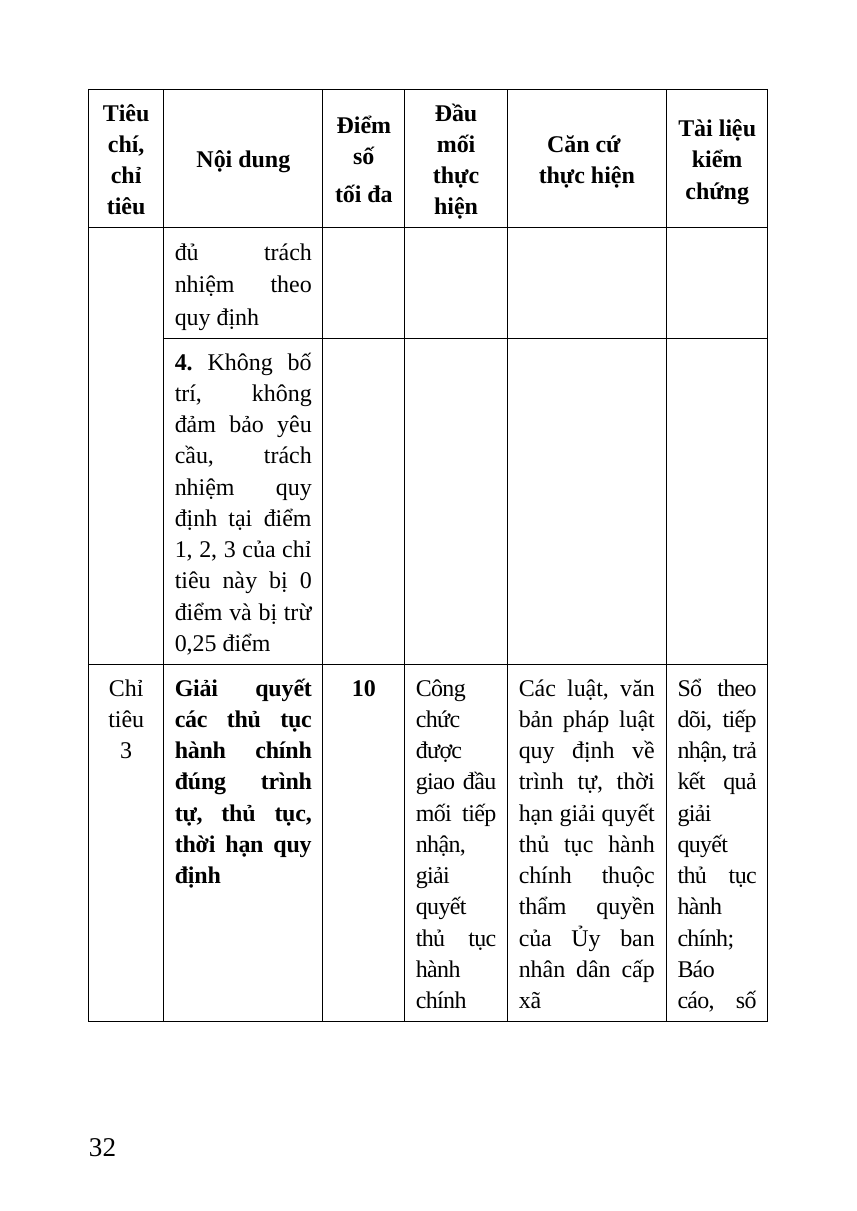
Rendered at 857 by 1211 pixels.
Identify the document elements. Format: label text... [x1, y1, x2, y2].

table_header Điểm số tối đa [323, 90, 404, 227]
table_cell [508, 339, 666, 664]
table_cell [405, 665, 507, 1021]
table_cell [667, 228, 767, 338]
table_header Nội dung [164, 90, 322, 227]
table_cell [405, 228, 507, 338]
table_header Tài liệu kiểm chứng [667, 90, 767, 227]
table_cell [667, 665, 767, 1021]
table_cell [164, 665, 322, 1021]
table_cell [667, 339, 767, 664]
table_cell 4. Không bố trí, không đảm bảo yêu cầu, trách nhiệm quy định tại điểm 1, 2, 3 của chỉ tiêu này bị 0 điểm và bị trừ 0,25 điểm [164, 339, 322, 664]
table_cell [508, 228, 666, 338]
table_header Tiêu chí, chỉ tiêu [89, 90, 163, 227]
table_cell [405, 339, 507, 664]
table_cell [323, 339, 404, 664]
table_cell Chỉ tiêu 3 [89, 665, 163, 1021]
table_header Căn cứ thực hiện [508, 90, 666, 227]
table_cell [164, 228, 322, 338]
table_cell 10 [323, 665, 404, 1021]
table_cell 1 [323, 228, 404, 338]
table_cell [508, 665, 666, 1021]
table_header Đầu mối thực hiện [405, 90, 507, 227]
